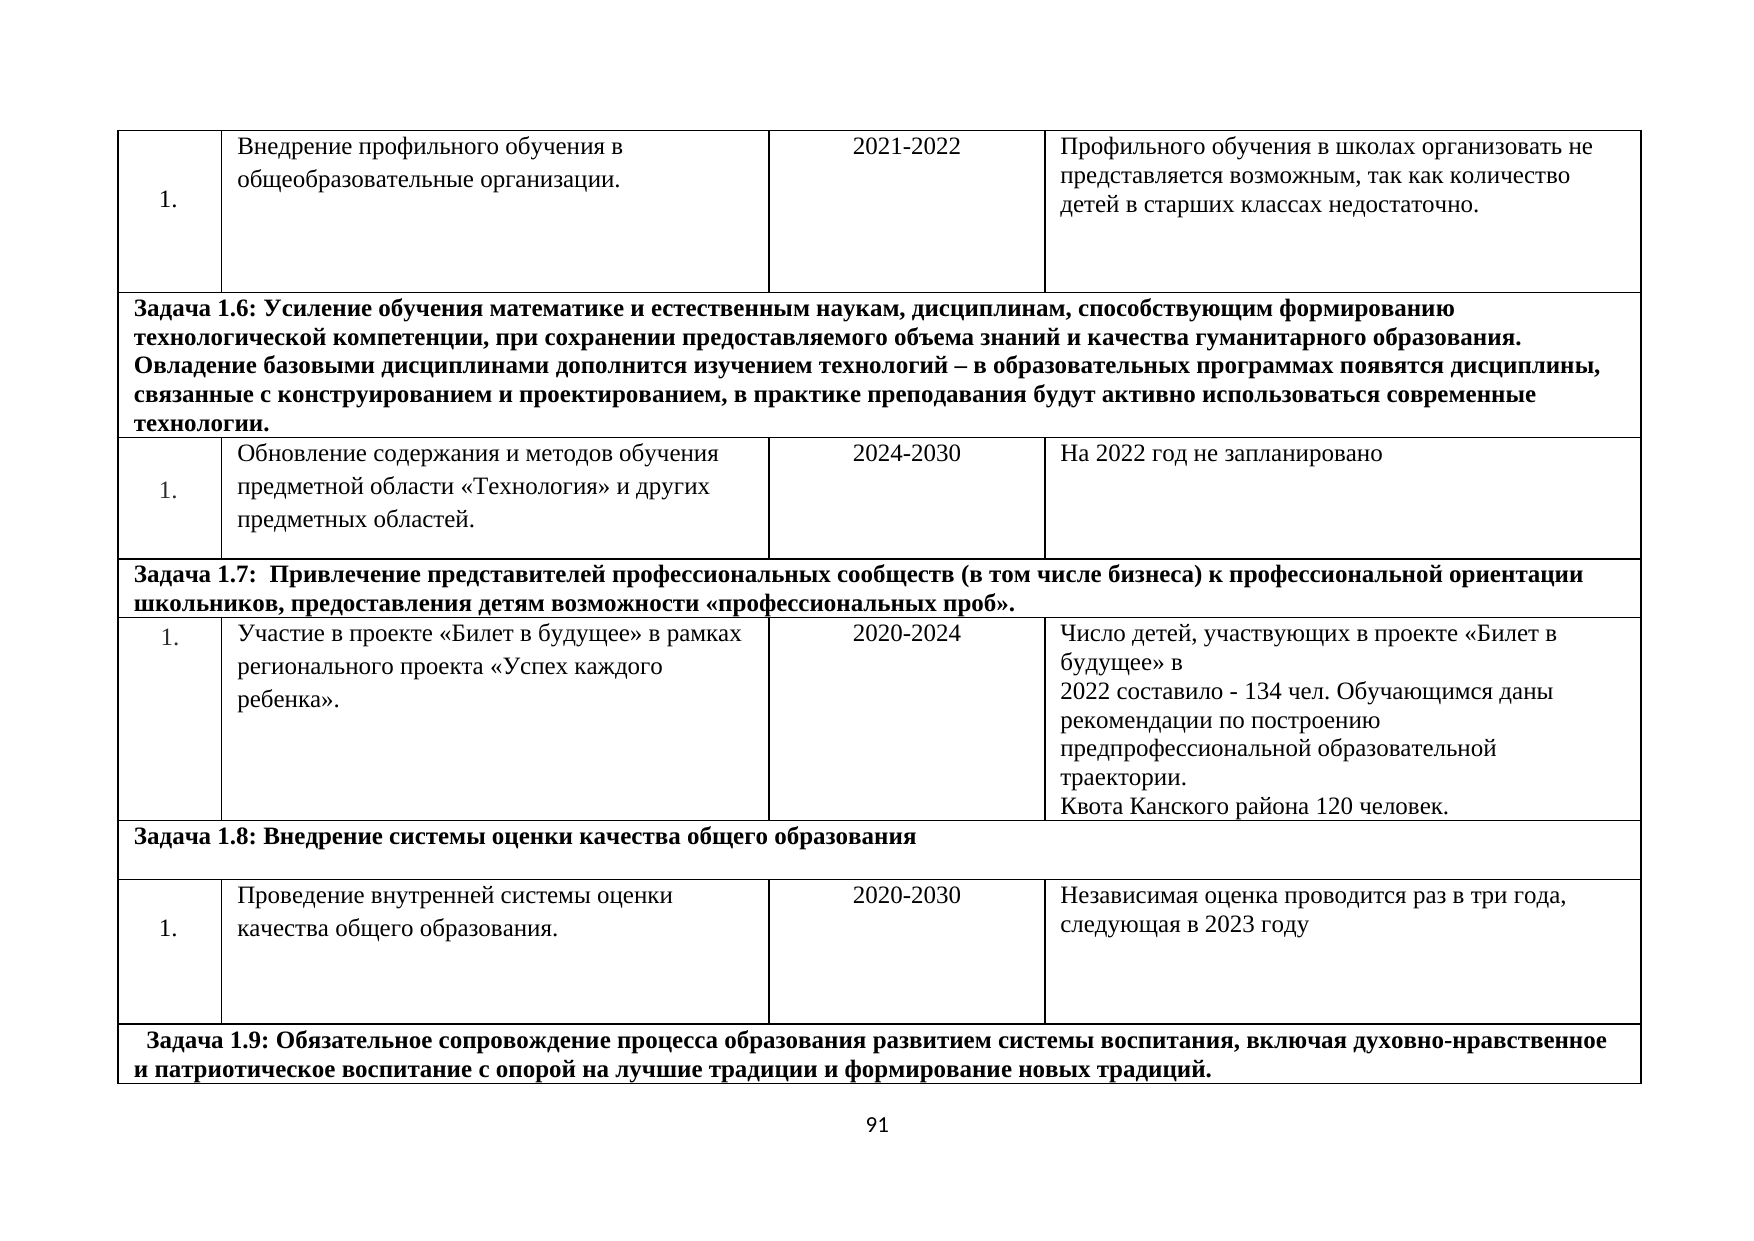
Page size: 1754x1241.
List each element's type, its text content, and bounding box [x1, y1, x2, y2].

table_cell 2020-2030 [770, 880, 1044, 1023]
table_cell Задача 1.7: Привлечение представителей профессиональных сообществ (в том числе бизнеса) к профессиональной ориентации школьников, предоставления детям возможности «профессиональных проб». [119, 560, 1640, 617]
table_cell 1. [119, 131, 221, 291]
table_cell Задача 1.9: Обязательное сопровождение процесса образования развитием системы воспитания, включая духовно-нравственное и патриотическое воспитание с опорой на лучшие традиции и формирование новых традиций. [119, 1025, 1640, 1082]
table_cell Проведение внутренней системы оценки качества общего образования. [222, 880, 768, 1023]
table_cell 1. [119, 438, 221, 558]
table_cell Обновление содержания и методов обучения предметной области «Технология» и других предметных областей. [222, 438, 768, 558]
table_cell Число детей, участвующих в проекте «Билет в будущее» в 2022 составило - 134 чел. Обучающимся даны рекомендации по построению предпрофессиональной образовательной траектории. Квота Канского района 120 человек. [1046, 618, 1640, 820]
table_cell Задача 1.8: Внедрение системы оценки качества общего образования [119, 821, 1640, 879]
table_cell 1. [119, 618, 221, 820]
table_cell Внедрение профильного обучения в общеобразовательные организации. [222, 131, 768, 291]
table_cell Участие в проекте «Билет в будущее» в рамках регионального проекта «Успех каждого ребенка». [222, 618, 768, 820]
table_cell Задача 1.6: Усиление обучения математике и естественным наукам, дисциплинам, способствующим формированию технологической компетенции, при сохранении предоставляемого объема знаний и качества гуманитарного образования. Овладение базовыми дисциплинами дополнится изучением технологий – в образовательных программах появятся дисциплины, связанные с конструированием и проектированием, в практике преподавания будут активно использоваться современные технологии. [119, 293, 1640, 437]
table_cell 1. [119, 880, 221, 1023]
table_cell На 2022 год не запланировано [1046, 438, 1640, 558]
table_cell 2021-2022 [770, 131, 1044, 291]
table_cell Независимая оценка проводится раз в три года, следующая в 2023 году [1046, 880, 1640, 1023]
table_cell Профильного обучения в школах организовать не представляется возможным, так как количество детей в старших классах недостаточно. [1046, 131, 1640, 291]
table_cell 2024-2030 [770, 438, 1044, 558]
table_cell 2020-2024 [770, 618, 1044, 820]
